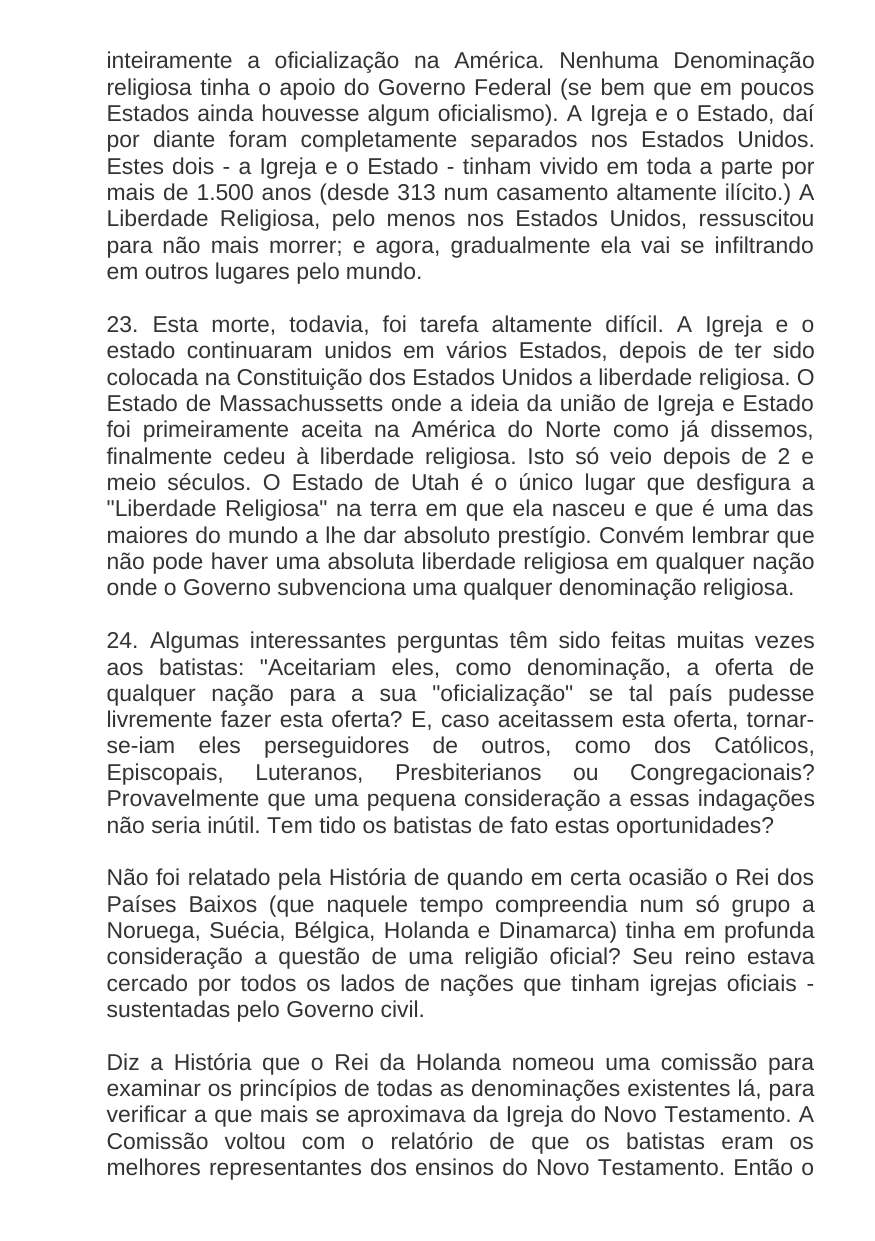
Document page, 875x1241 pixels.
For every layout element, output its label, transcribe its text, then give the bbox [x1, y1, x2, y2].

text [106, 1022, 815, 1181]
text 24. Algumas interessantes perguntas têm sido feitas muitas vezes aos batistas: "Aceitariam eles, como denominação, a oferta de qualquer nação para a sua "oficialização" se tal país pudesse livremente fazer esta oferta? E, caso aceitassem esta oferta, tornar-se-iam eles perseguidores de outros, como dos Católicos, Episcopais, Luteranos, Presbiterianos ou Congregacionais? Provavelmente que uma pequena consideração a essas indagações não seria inútil. Tem tido os batistas de fato estas oportunidades? [106, 601, 815, 838]
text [106, 47, 815, 284]
text 23. Esta morte, todavia, foi tarefa altamente difícil. A Igreja e o estado continuaram unidos em vários Estados, depois de ter sido colocada na Constituição dos Estados Unidos a liberdade religiosa. O Estado de Massachussetts onde a ideia da união de Igreja e Estado foi primeiramente aceita na América do Norte como já dissemos, finalmente cedeu à liberdade religiosa. Isto só veio depois de 2 e meio séculos. O Estado de Utah é o único lugar que desfigura a "Liberdade Religiosa" na terra em que ela nasceu e que é uma das maiores do mundo a lhe dar absoluto prestígio. Convém lembrar que não pode haver uma absoluta liberdade religiosa em qualquer nação onde o Governo subvenciona uma qualquer denominação religiosa. [106, 284, 815, 601]
text Não foi relatado pela História de quando em certa ocasião o Rei dos Países Baixos (que naquele tempo compreendia num só grupo a Noruega, Suécia, Bélgica, Holanda e Dinamarca) tinha em profunda consideração a questão de uma religião oficial? Seu reino estava cercado por todos os lados de nações que tinham igrejas oficiais - sustentadas pelo Governo civil. [106, 838, 815, 1022]
